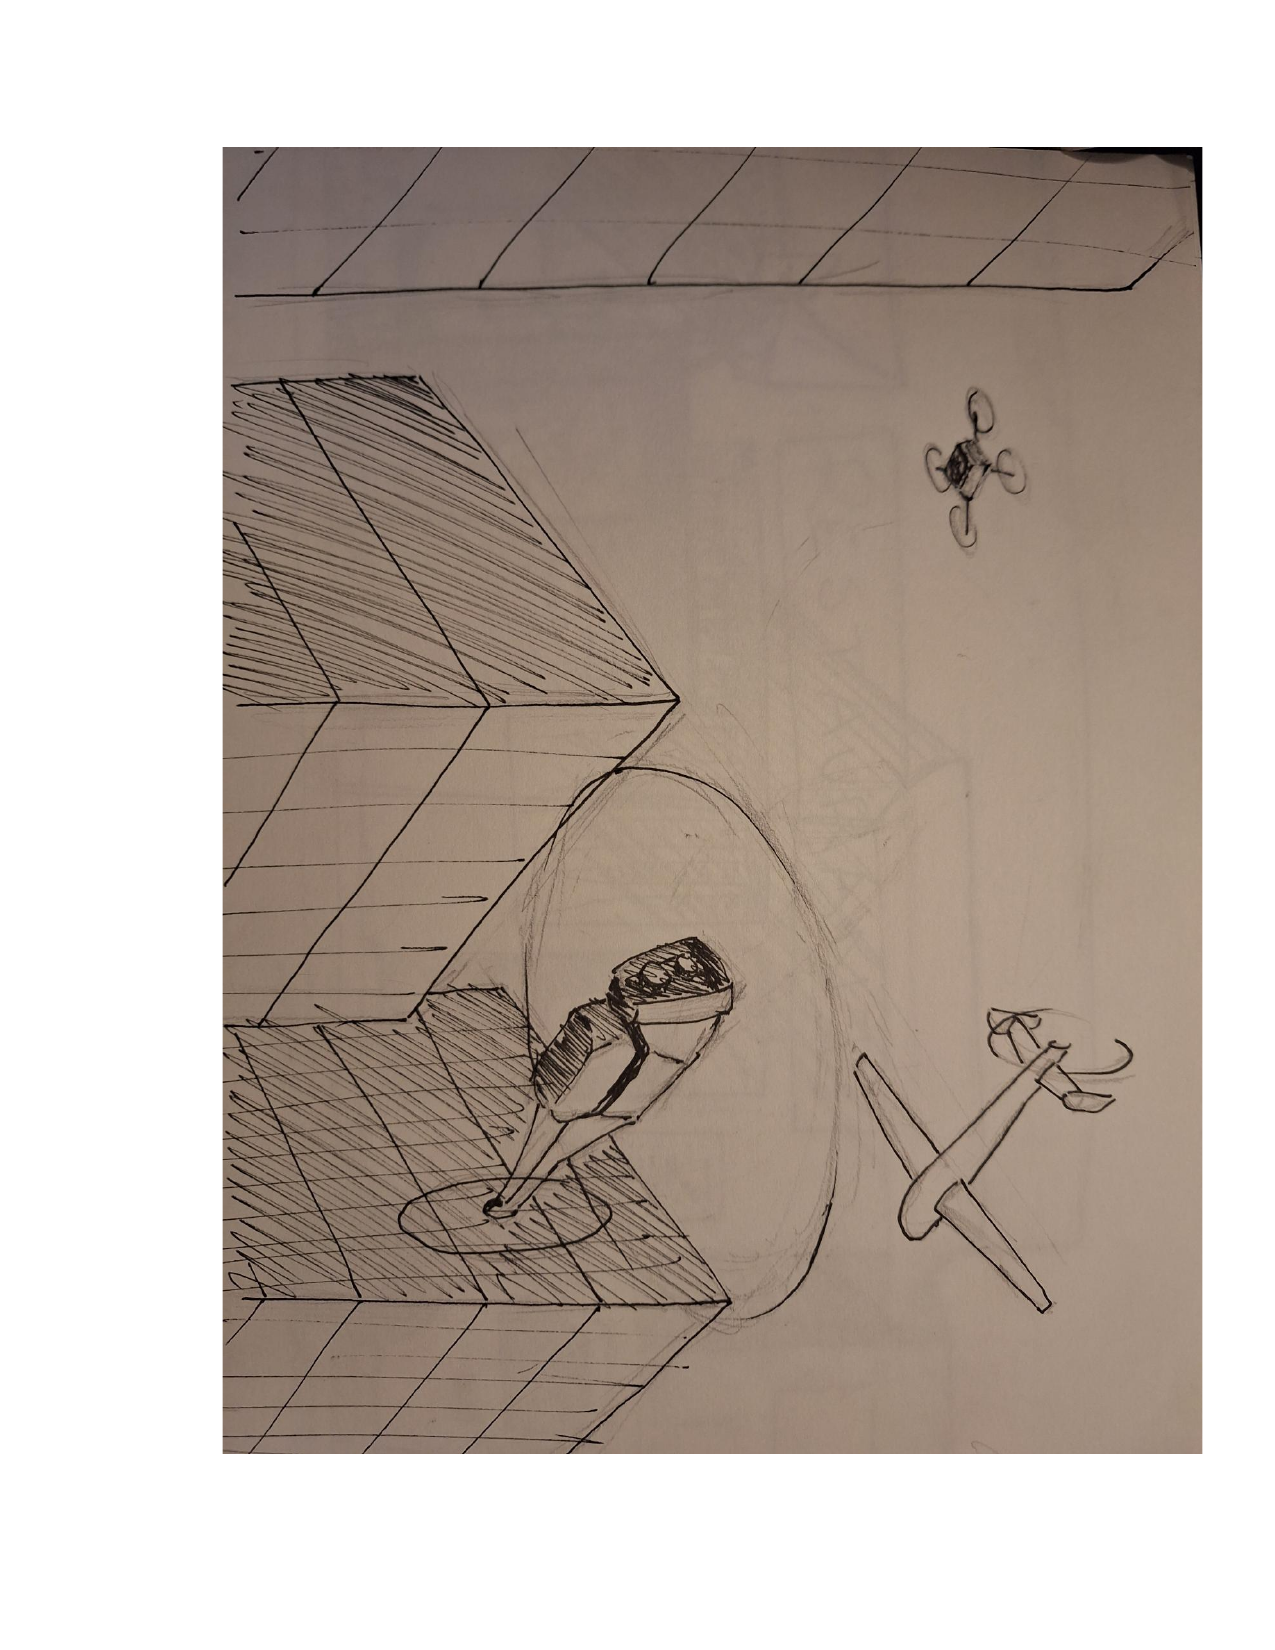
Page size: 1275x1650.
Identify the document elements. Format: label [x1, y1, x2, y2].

picture [222, 147, 1203, 1454]
